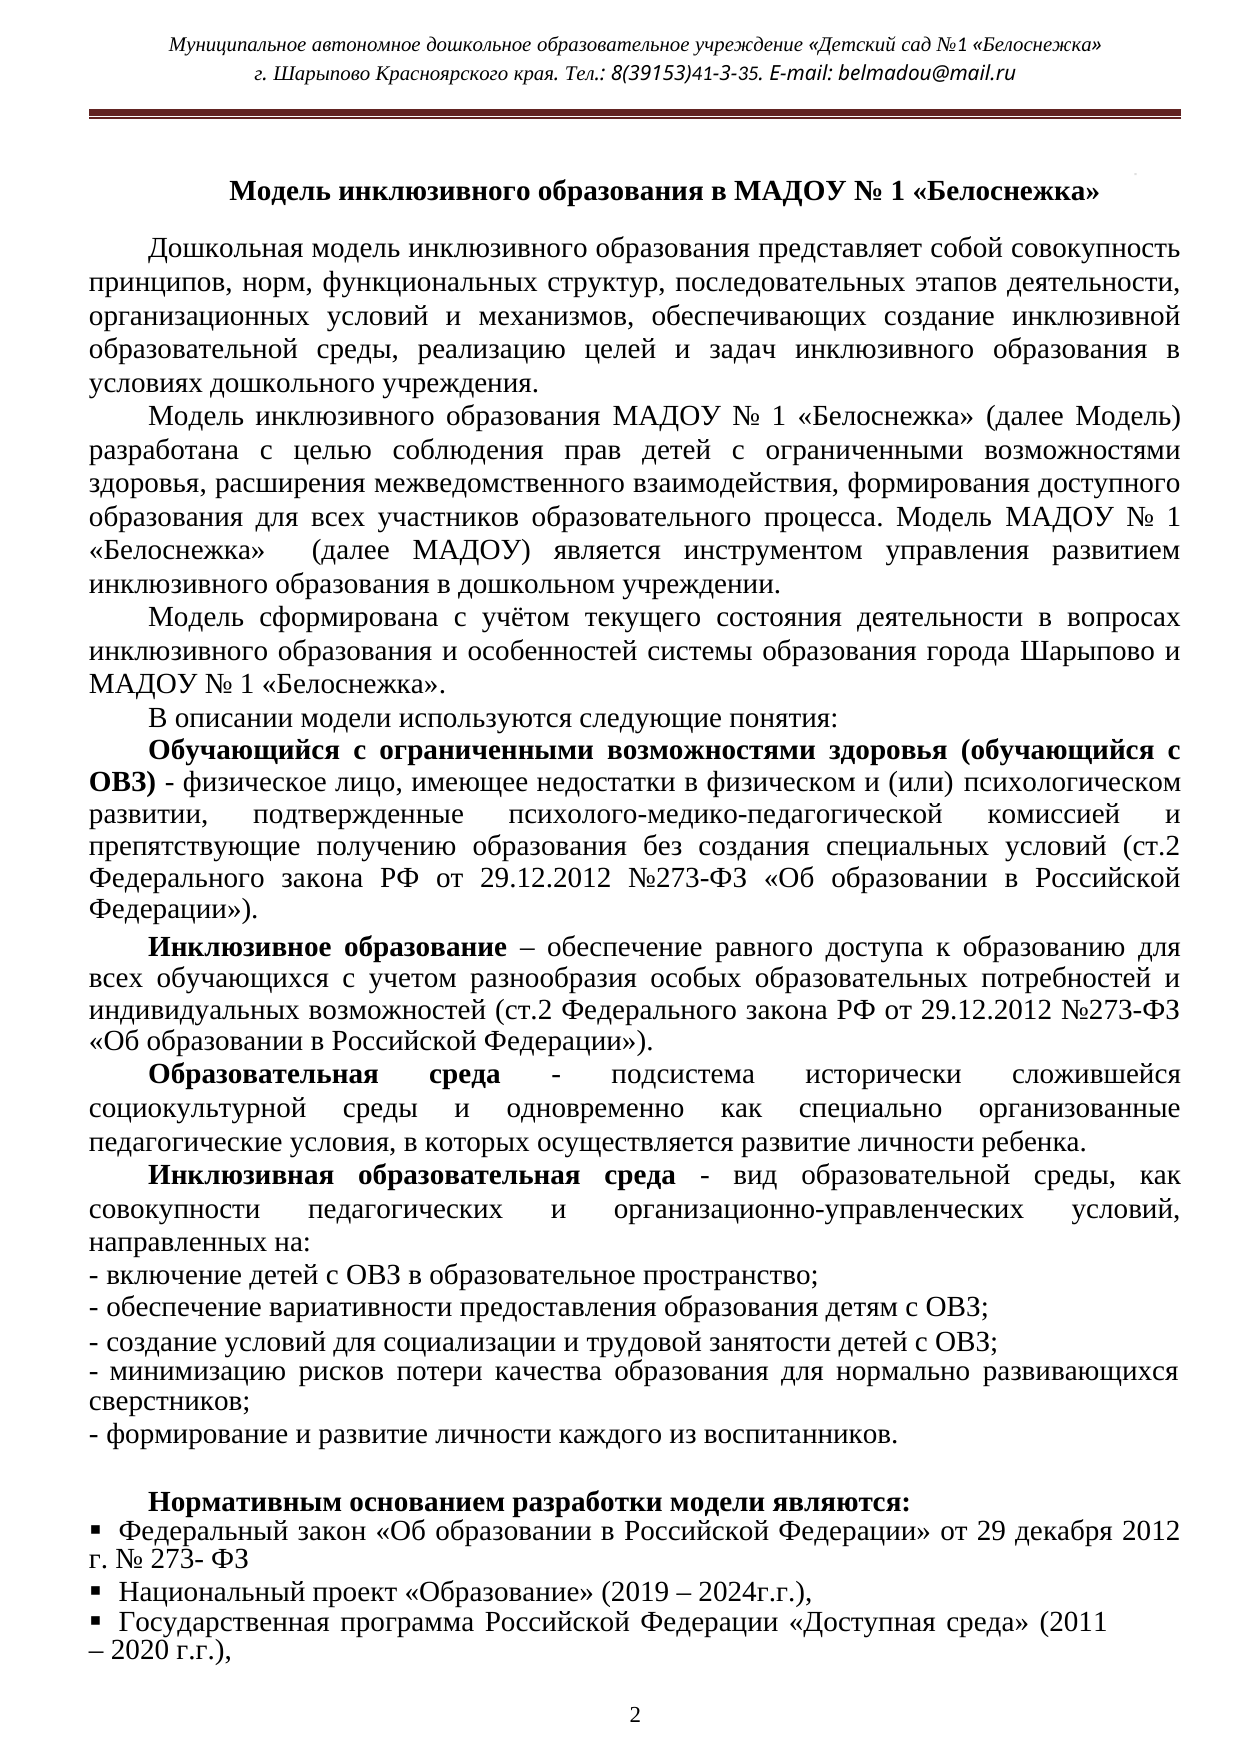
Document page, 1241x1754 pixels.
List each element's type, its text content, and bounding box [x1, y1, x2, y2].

list формирование и развитие личности каждого из воспитанников. [89, 1417, 1181, 1450]
list минимизацию рисков потери качества образования для нормально развивающихся сверстников; [89, 1357, 1179, 1416]
text Дошкольная модель инклюзивного образования представляет собой совокупность принципов, норм, функциональных структур, последовательных этапов деятельности, организационных условий и механизмов, обеспечивающих создание инклюзивной образовательной среды, реализацию целей и задач инклюзивного образования в условиях дошкольного учреждения. [89, 231, 1181, 398]
list создание условий для социализации и трудовой занятости детей с ОВЗ; [89, 1324, 1181, 1357]
text Образовательная среда - подсистема исторически сложившейся социокультурной среды и одновременно как специально организованные педагогические условия, в которых осуществляется развитие личности ребенка. [89, 1057, 1181, 1157]
list Федеральный закон «Об образовании в Российской Федерации» от 29 декабря 2012 г. № 273- ФЗ [89, 1517, 1182, 1575]
text Модель инклюзивного образования МАДОУ № 1 «Белоснежка» (далее Модель) разработана с целью соблюдения прав детей с ограниченными возможностями здоровья, расширения межведомственного взаимодействия, формирования доступного образования для всех участников образовательного процесса. Модель МАДОУ № 1 «Белоснежка» (далее МАДОУ) является инструментом управления развитием инклюзивного образования в дошкольном учреждении. [89, 398, 1181, 599]
text Модель сформирована с учётом текущего состояния деятельности в вопросах инклюзивного образования и особенностей системы образования города Шарыпово и МАДОУ № 1 «Белоснежка». [89, 599, 1181, 700]
list Государственная программа Российской Федерации «Доступная среда» (2011 – 2020 г.г.), [89, 1608, 1108, 1666]
list обеспечение вариативности предоставления образования детям с ОВЗ; [89, 1291, 1181, 1323]
list включение детей с ОВЗ в образовательное пространство; [89, 1258, 1181, 1291]
text Инклюзивное образование – обеспечение равного доступа к образованию для всех обучающихся с учетом разнообразия особых образовательных потребностей и индивидуальных возможностей (ст.2 Федерального закона РФ от 29.12.2012 №273-ФЗ «Об образовании в Российской Федерации»). [89, 932, 1181, 1057]
text Обучающийся с ограниченными возможностями здоровья (обучающийся с ОВЗ) - физическое лицо, имеющее недостатки в физическом и (или) психологическом развитии, подтвержденные психолого-медико-педагогической комиссией и препятствующие получению образования без создания специальных условий (ст.2 Федерального закона РФ от 29.12.2012 №273-ФЗ «Об образовании в Российской Федерации»). [89, 734, 1181, 925]
list Национальный проект «Образование» (2019 – 2024г.г.), [89, 1575, 1181, 1608]
text В описании модели используются следующие понятия: [89, 701, 1181, 734]
text Модель инклюзивного образования в МАДОУ № 1 «Белоснежка» [89, 173, 1182, 206]
text Нормативным основанием разработки модели являются: [89, 1484, 1181, 1517]
text Инклюзивная образовательная среда - вид образовательной среды, как совокупности педагогических и организационно-управленческих условий, направленных на: [89, 1157, 1181, 1258]
